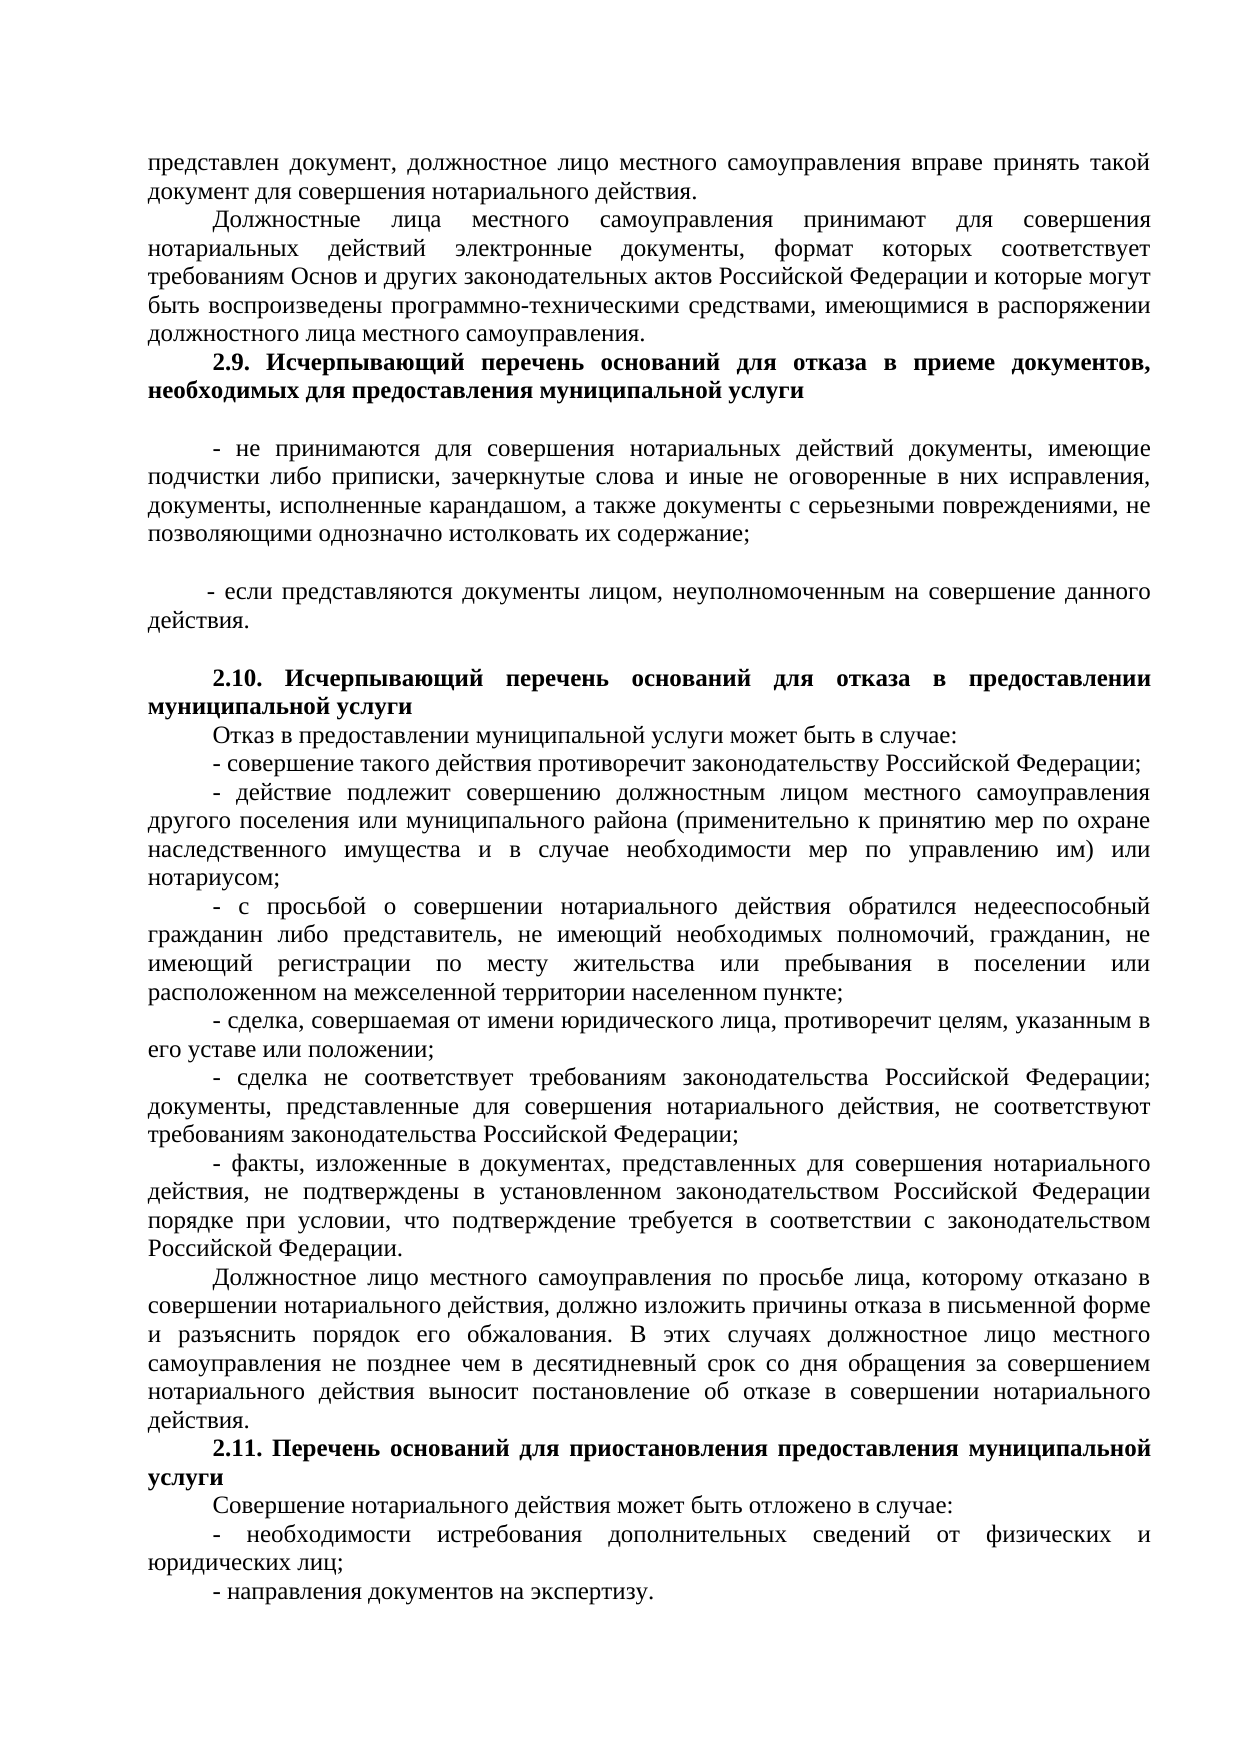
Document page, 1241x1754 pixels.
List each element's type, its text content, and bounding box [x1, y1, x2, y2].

text - направления документов на экспертизу. [148, 1576, 1152, 1605]
text - если представляются документы лицом, неуполномоченным на совершение данного действия. [148, 576, 1152, 634]
text Отказ в предоставлении муниципальной услуги может быть в случае: [148, 720, 1152, 749]
text - необходимости истребования дополнительных сведений от физических и юридических лиц; [148, 1519, 1152, 1576]
text - совершение такого действия противоречит законодательству Российской Федерации; [148, 749, 1152, 777]
text - сделка не соответствует требованиям законодательства Российской Федерации; документы, представленные для совершения нотариального действия, не соответствуют требованиям законодательства Российской Федерации; [148, 1063, 1152, 1148]
text - не принимаются для совершения нотариальных действий документы, имеющие подчистки либо приписки, зачеркнутые слова и иные не оговоренные в них исправления, документы, исполненные карандашом, а также документы с серьезными повреждениями, не позволяющими однозначно истолковать их содержание; [148, 433, 1152, 547]
text Совершение нотариального действия может быть отложено в случае: [148, 1491, 1152, 1519]
text 2.11. Перечень оснований для приостановления предоставления муниципальной услуги [148, 1434, 1152, 1491]
text - факты, изложенные в документах, представленных для совершения нотариального действия, не подтверждены в установленном законодательством Российской Федерации порядке при условии, что подтверждение требуется в соответствии с законодательством Российской Федерации. [148, 1148, 1152, 1262]
text 2.10. Исчерпывающий перечень оснований для отказа в предоставлении муниципальной услуги [148, 663, 1152, 720]
text - сделка, совершаемая от имени юридического лица, противоречит целям, указанным в его уставе или положении; [148, 1006, 1152, 1063]
text 2.9. Исчерпывающий перечень оснований для отказа в приеме документов, необходимых для предоставления муниципальной услуги [148, 347, 1152, 404]
text - с просьбой о совершении нотариального действия обратился недееспособный гражданин либо представитель, не имеющий необходимых полномочий, гражданин, не имеющий регистрации по месту жительства или пребывания в поселении или расположенном на межселенной территории населенном пункте; [148, 891, 1152, 1006]
text - действие подлежит совершению должностным лицом местного самоуправления другого поселения или муниципального района (применительно к принятию мер по охране наследственного имущества и в случае необходимости мер по управлению им) или нотариусом; [148, 777, 1152, 891]
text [148, 148, 1152, 205]
text Должностные лица местного самоуправления принимают для совершения нотариальных действий электронные документы, формат которых соответствует требованиям Основ и других законодательных актов Российской Федерации и которые могут быть воспроизведены программно-техническими средствами, имеющимися в распоряжении должностного лица местного самоуправления. [148, 205, 1152, 347]
text Должностное лицо местного самоуправления по просьбе лица, которому отказано в совершении нотариального действия, должно изложить причины отказа в письменной форме и разъяснить порядок его обжалования. В этих случаях должностное лицо местного самоуправления не позднее чем в десятидневный срок со дня обращения за совершением нотариального действия выносит постановление об отказе в совершении нотариального действия. [148, 1262, 1152, 1434]
